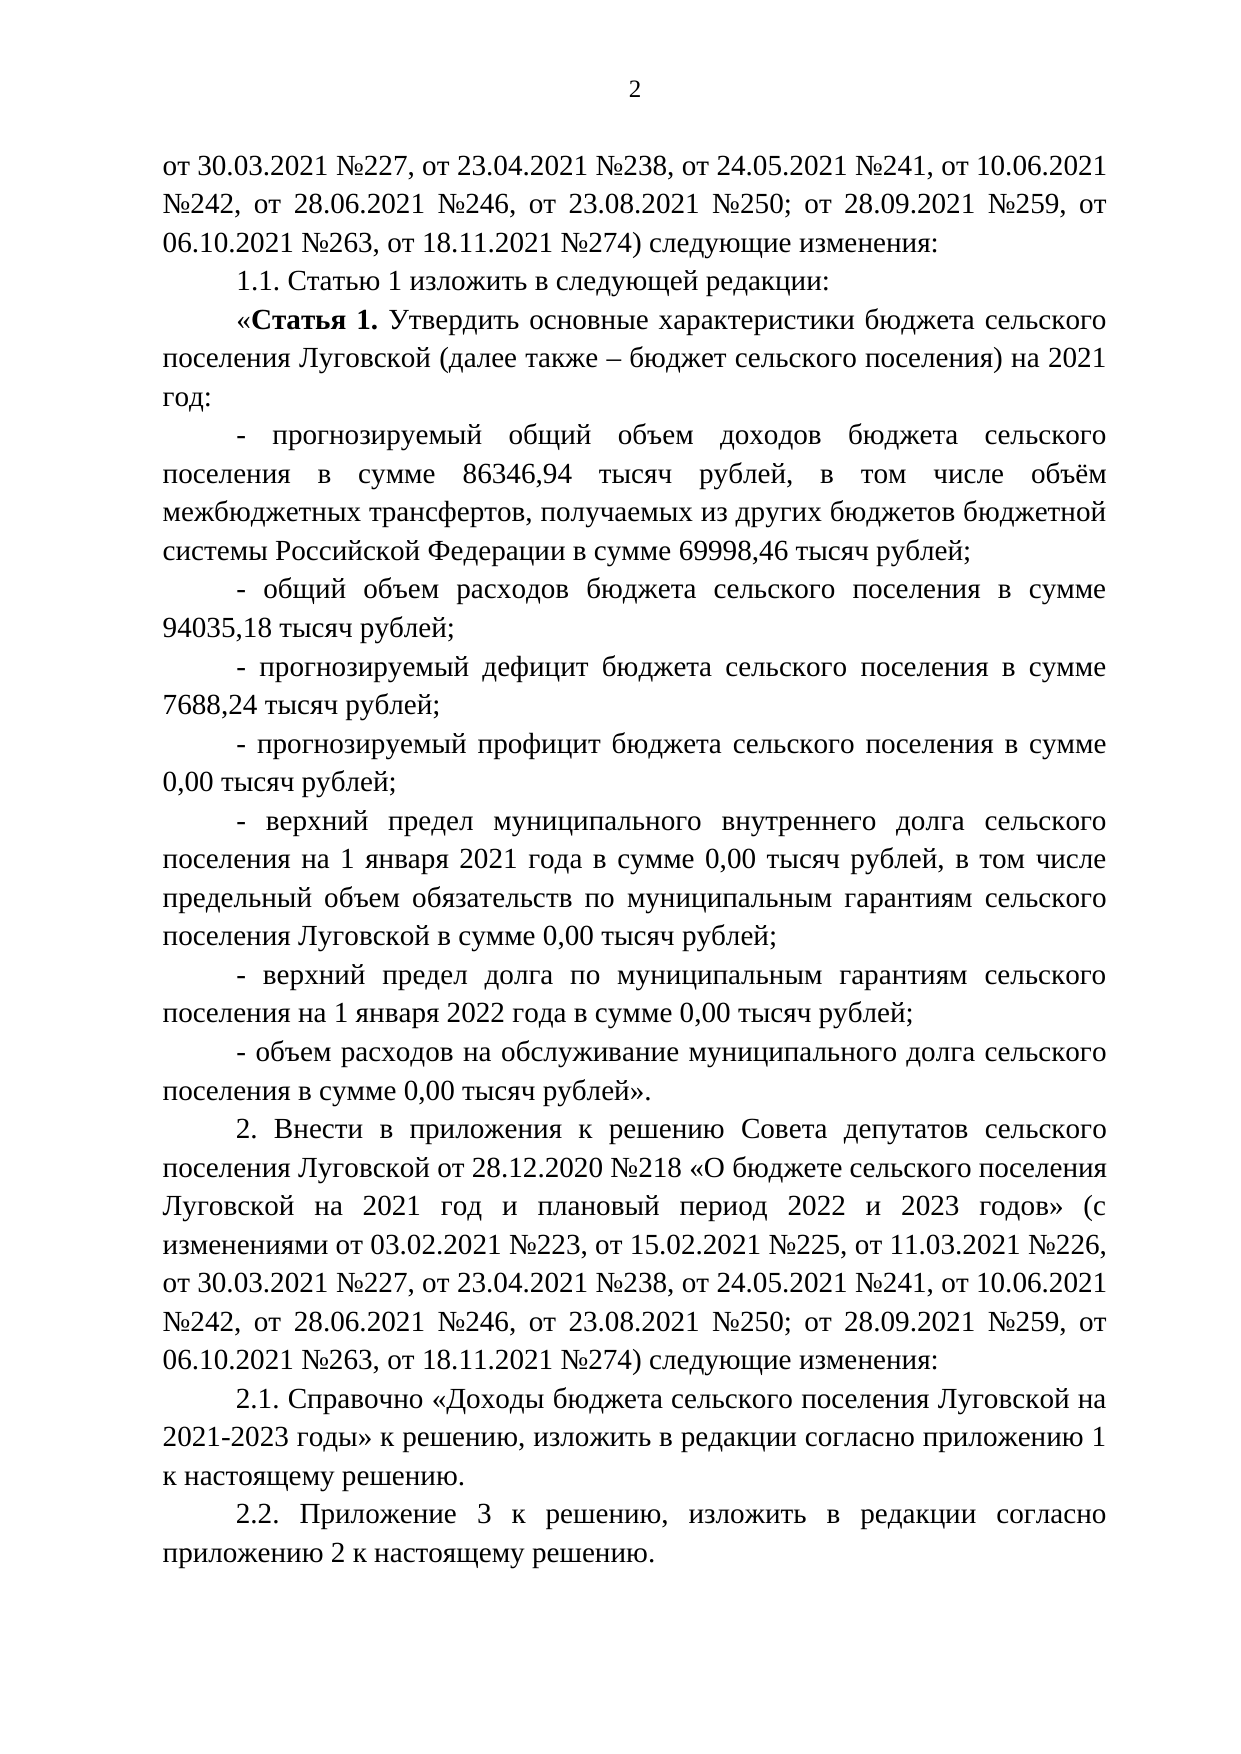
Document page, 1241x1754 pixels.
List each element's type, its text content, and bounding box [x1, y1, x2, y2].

text - верхний предел муниципального внутреннего долга сельского поселения на 1 января 2021 года в сумме 0,00 тысяч рублей, в том числе предельный объем обязательств по муниципальным гарантиям сельского поселения Луговской в сумме 0,00 тысяч рублей; [162, 803, 1107, 952]
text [162, 148, 1107, 258]
text 2.2. Приложение 3 к решению, изложить в редакции согласно приложению 2 к настоящему решению. [162, 1497, 1107, 1569]
text - прогнозируемый профицит бюджета сельского поселения в сумме 0,00 тысяч рублей; [162, 726, 1107, 798]
text - объем расходов на обслуживание муниципального долга сельского поселения в сумме 0,00 тысяч рублей». [162, 1034, 1107, 1106]
list «Статья 1. Утвердить основные характеристики бюджета сельского поселения Луговской (далее также – бюджет сельского поселения) на 2021 год: [162, 302, 1107, 412]
list 1.1. Статью 1 изложить в следующей редакции: [162, 263, 1107, 297]
text 2. Внести в приложения к решению Совета депутатов сельского поселения Луговской от 28.12.2020 №218 «О бюджете сельского поселения Луговской на 2021 год и плановый период 2022 и 2023 годов» (с изменениями от 03.02.2021 №223, от 15.02.2021 №225, от 11.03.2021 №226, от 30.03.2021 №227, от 23.04.2021 №238, от 24.05.2021 №241, от 10.06.2021 №242, от 28.06.2021 №246, от 23.08.2021 №250; от 28.09.2021 №259, от 06.10.2021 №263, от 18.11.2021 №274) следующие изменения: [162, 1111, 1107, 1376]
text 2.1. Справочно «Доходы бюджета сельского поселения Луговской на 2021-2023 годы» к решению, изложить в редакции согласно приложению 1 к настоящему решению. [162, 1381, 1107, 1492]
text - верхний предел долга по муниципальным гарантиям сельского поселения на 1 января 2022 года в сумме 0,00 тысяч рублей; [162, 957, 1107, 1029]
text - общий объем расходов бюджета сельского поселения в сумме 94035,18 тысяч рублей; [162, 572, 1107, 644]
text - прогнозируемый дефицит бюджета сельского поселения в сумме 7688,24 тысяч рублей; [162, 649, 1107, 721]
text - прогнозируемый общий объем доходов бюджета сельского поселения в сумме 86346,94 тысяч рублей, в том числе объём межбюджетных трансфертов, получаемых из других бюджетов бюджетной системы Российской Федерации в сумме 69998,46 тысяч рублей; [162, 417, 1107, 567]
